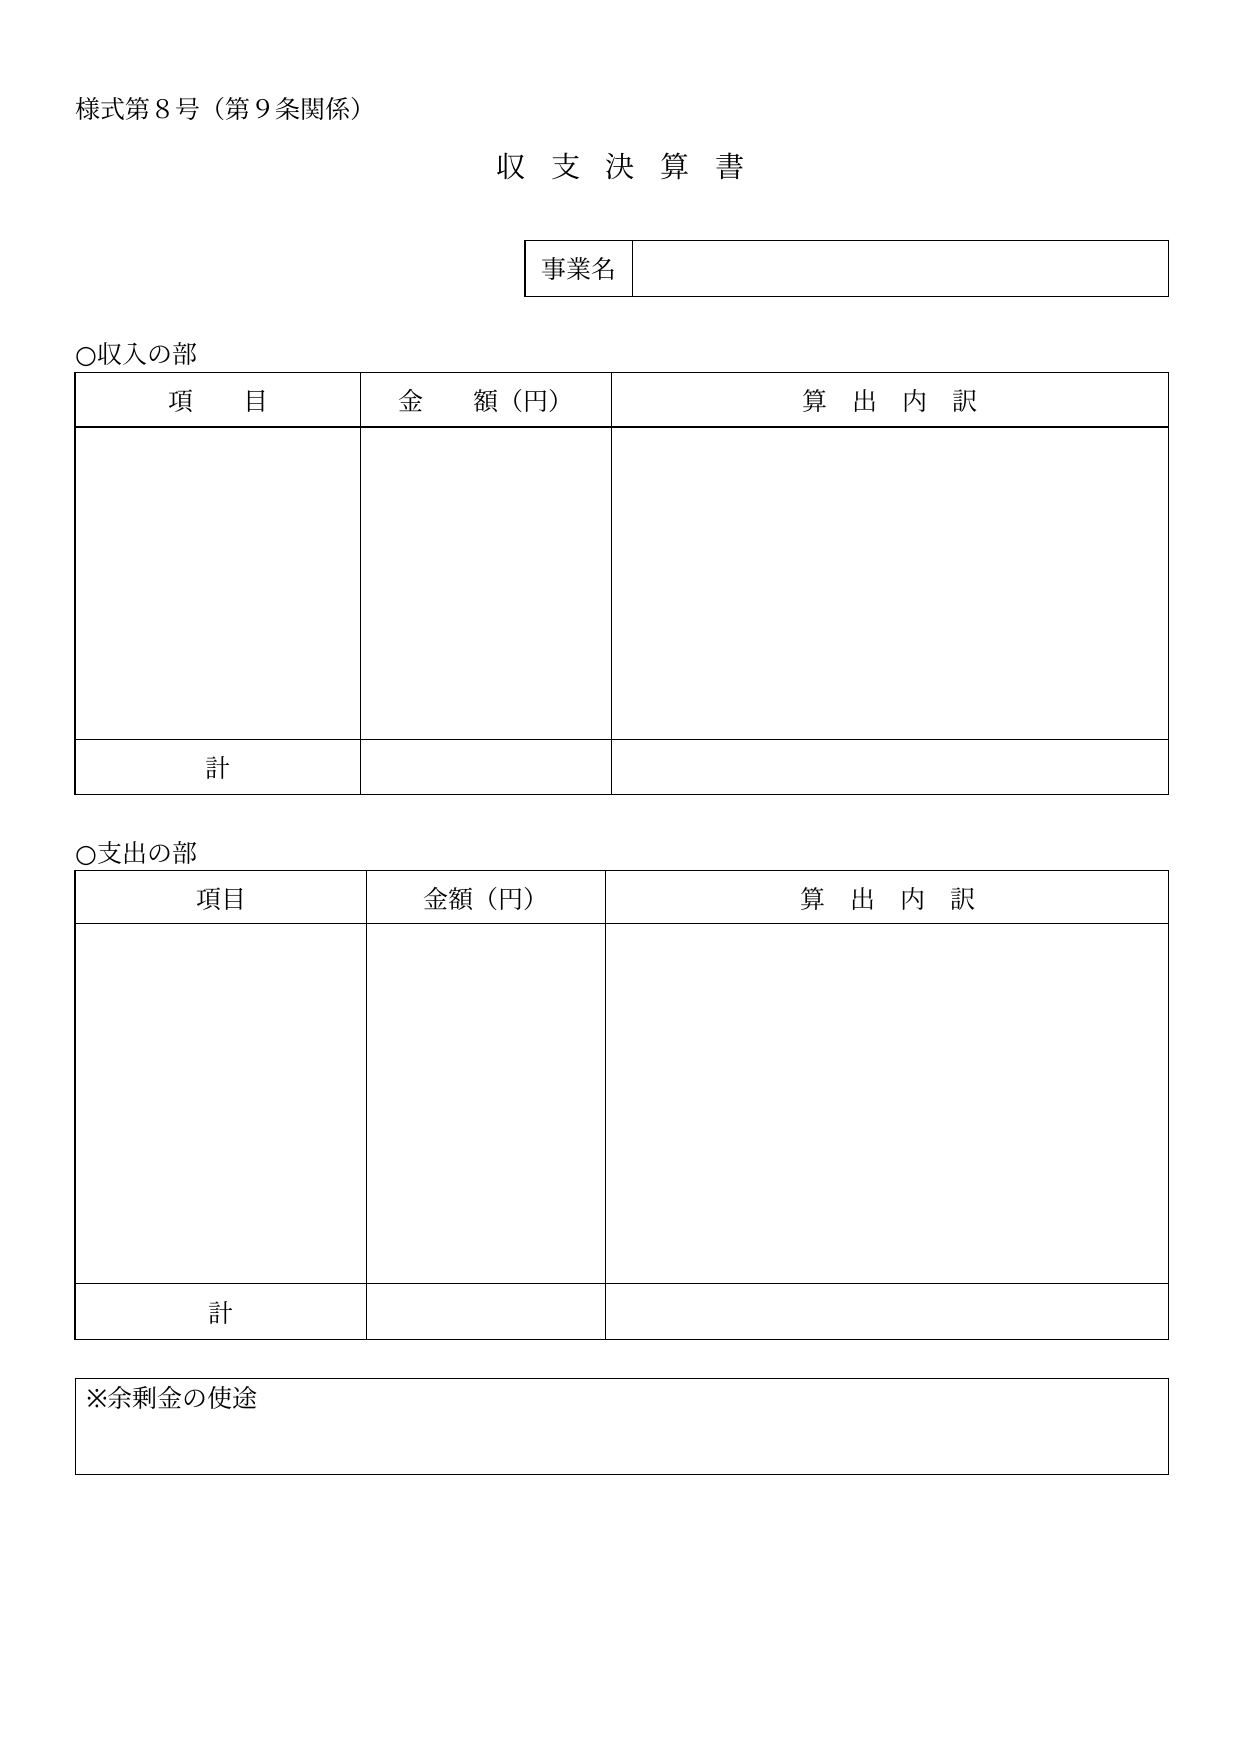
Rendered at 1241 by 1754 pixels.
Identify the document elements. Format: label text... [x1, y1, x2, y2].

table_cell [606, 924, 1168, 1283]
table_cell [612, 428, 1168, 738]
table_header 金額（円） [367, 871, 605, 923]
table_header [633, 241, 1168, 296]
table_cell [367, 924, 605, 1283]
table_cell 計 [76, 740, 360, 794]
table_header 算 出 内 訳 [606, 871, 1168, 923]
text 収支決算書 [75, 127, 1165, 202]
table_header 事業名 [526, 241, 632, 296]
table_cell [361, 740, 611, 794]
table_header 項 目 [76, 373, 360, 426]
text ○収入の部 [75, 334, 1165, 372]
table_header 金 額（円） [361, 373, 611, 426]
table_header 項目 [76, 871, 366, 923]
table_header 算 出 内 訳 [612, 373, 1168, 426]
table_cell [606, 1284, 1168, 1339]
table_cell [367, 1284, 605, 1339]
text ○支出の部 [75, 833, 1165, 870]
table_header ※余剰金の使途 [76, 1379, 1168, 1473]
text 様式第８号（第９条関係） [75, 89, 1165, 127]
table_cell [361, 428, 611, 738]
table_cell 計 [76, 1284, 366, 1339]
table_cell [76, 428, 360, 738]
table_cell [612, 740, 1168, 794]
table_cell [76, 924, 366, 1283]
